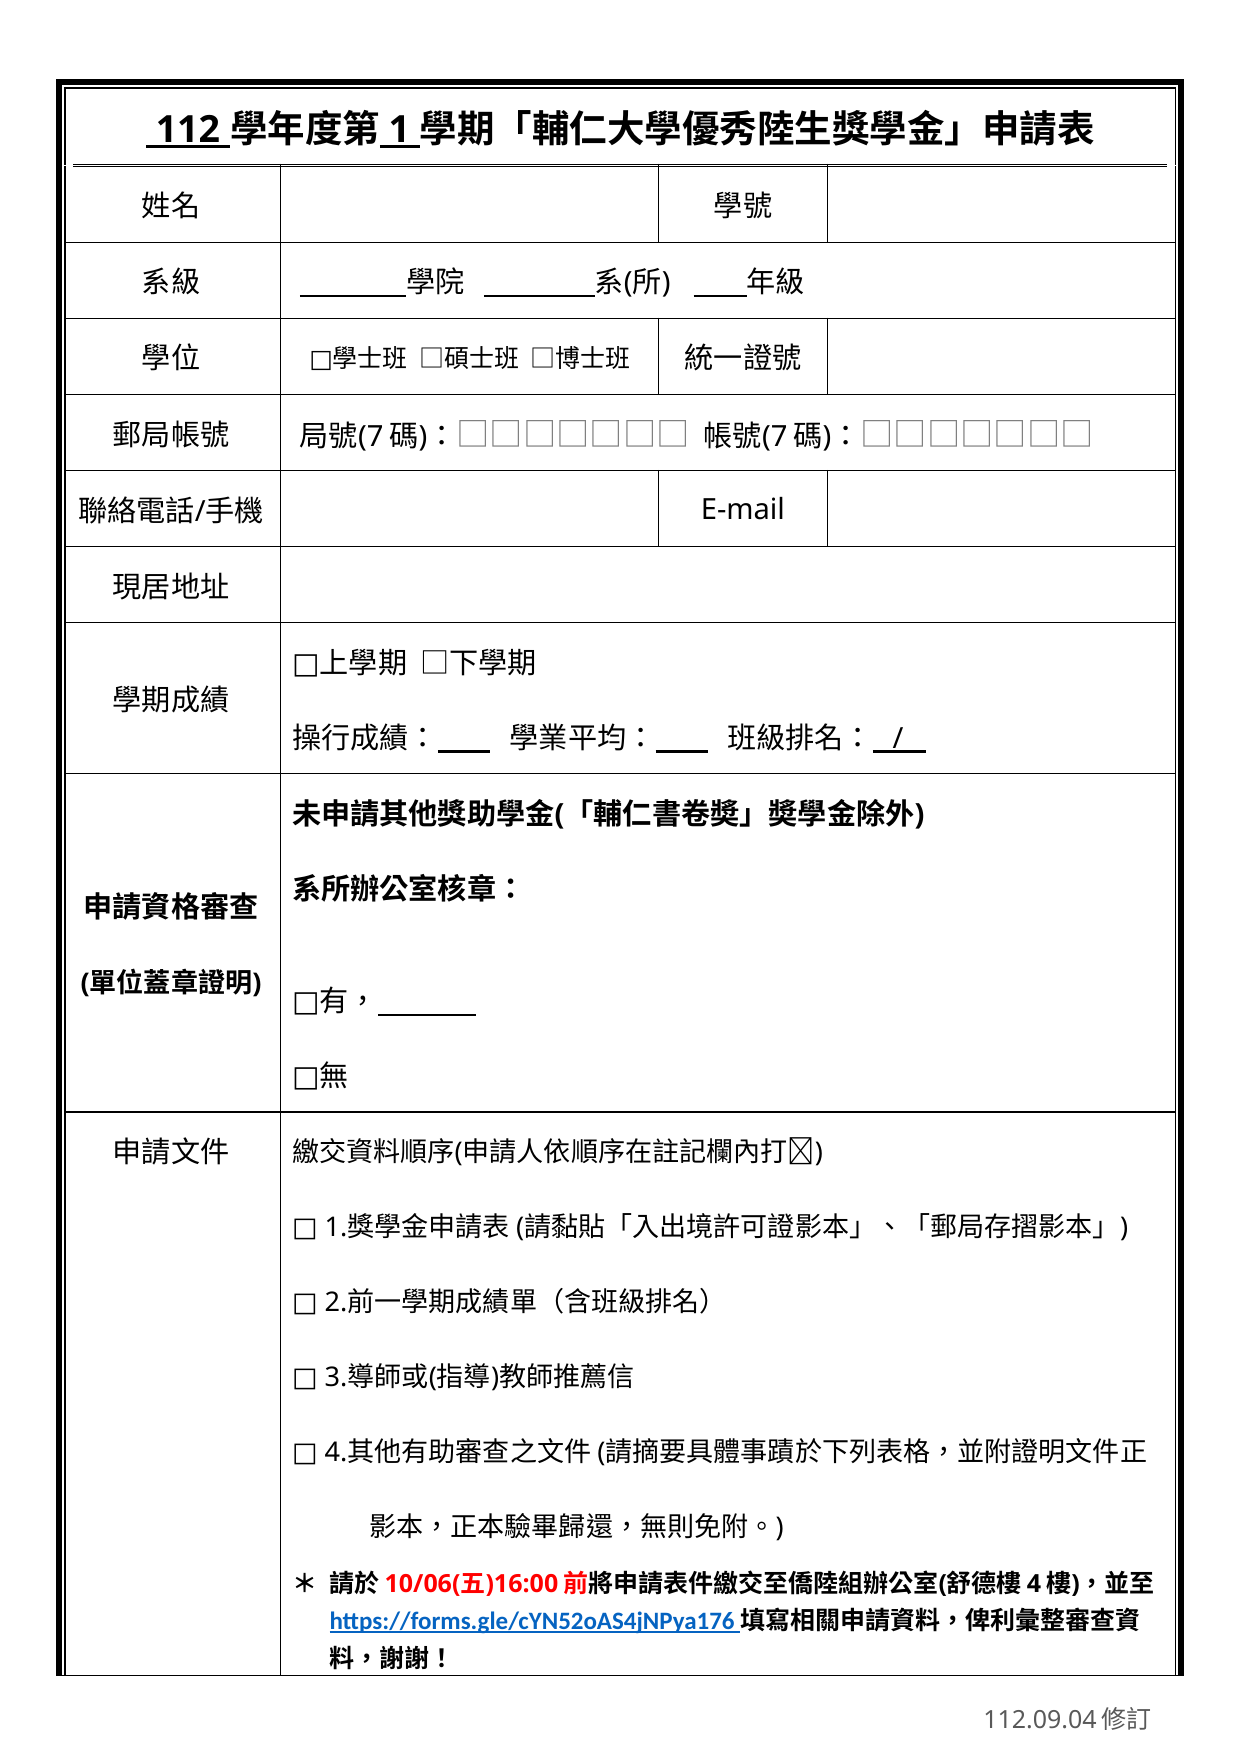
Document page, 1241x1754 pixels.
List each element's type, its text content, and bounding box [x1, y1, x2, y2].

table_cell 學院 系(所) 年級 [281, 243, 1175, 318]
table_cell 申請文件 [66, 1113, 280, 1675]
table_cell [281, 471, 658, 546]
table_cell [828, 471, 1175, 546]
table_cell [281, 547, 1175, 622]
table_cell □上學期 □下學期 操行成績： 學業平均： 班級排名： / [281, 623, 1175, 773]
table_cell 統一證號 [659, 319, 827, 394]
table_header 112 學年度第 1 學期「輔仁大學優秀陸生獎學金」申請表 [66, 89, 1175, 163]
table_cell 學號 [659, 167, 827, 242]
table_cell 現居地址 [66, 547, 280, 622]
table_cell 申請資格審查 (單位蓋章證明) [66, 774, 280, 1111]
table_cell 未申請其他獎助學金(「輔仁書卷奬」奬學金除外) 系所辦公室核章： □有， □無 [281, 774, 1175, 1111]
table_cell 學位 [66, 319, 280, 394]
table_cell 系級 [66, 243, 280, 318]
table_cell [281, 167, 658, 242]
table_cell 局號()：□□□□□□□ 帳號()：□□□□□□□ [281, 395, 1175, 470]
table_cell 郵局帳號 [66, 395, 280, 470]
table_cell [828, 319, 1175, 394]
table_cell 聯絡電話/手機 [66, 471, 280, 546]
table_cell 姓名 [66, 164, 280, 242]
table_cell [281, 1113, 1175, 1675]
table_cell 學期成績 [66, 623, 280, 773]
table_cell [828, 164, 1175, 242]
table_cell E-mail [659, 471, 827, 546]
table_cell □學士班 □碩士班 □博士班 [281, 319, 658, 394]
